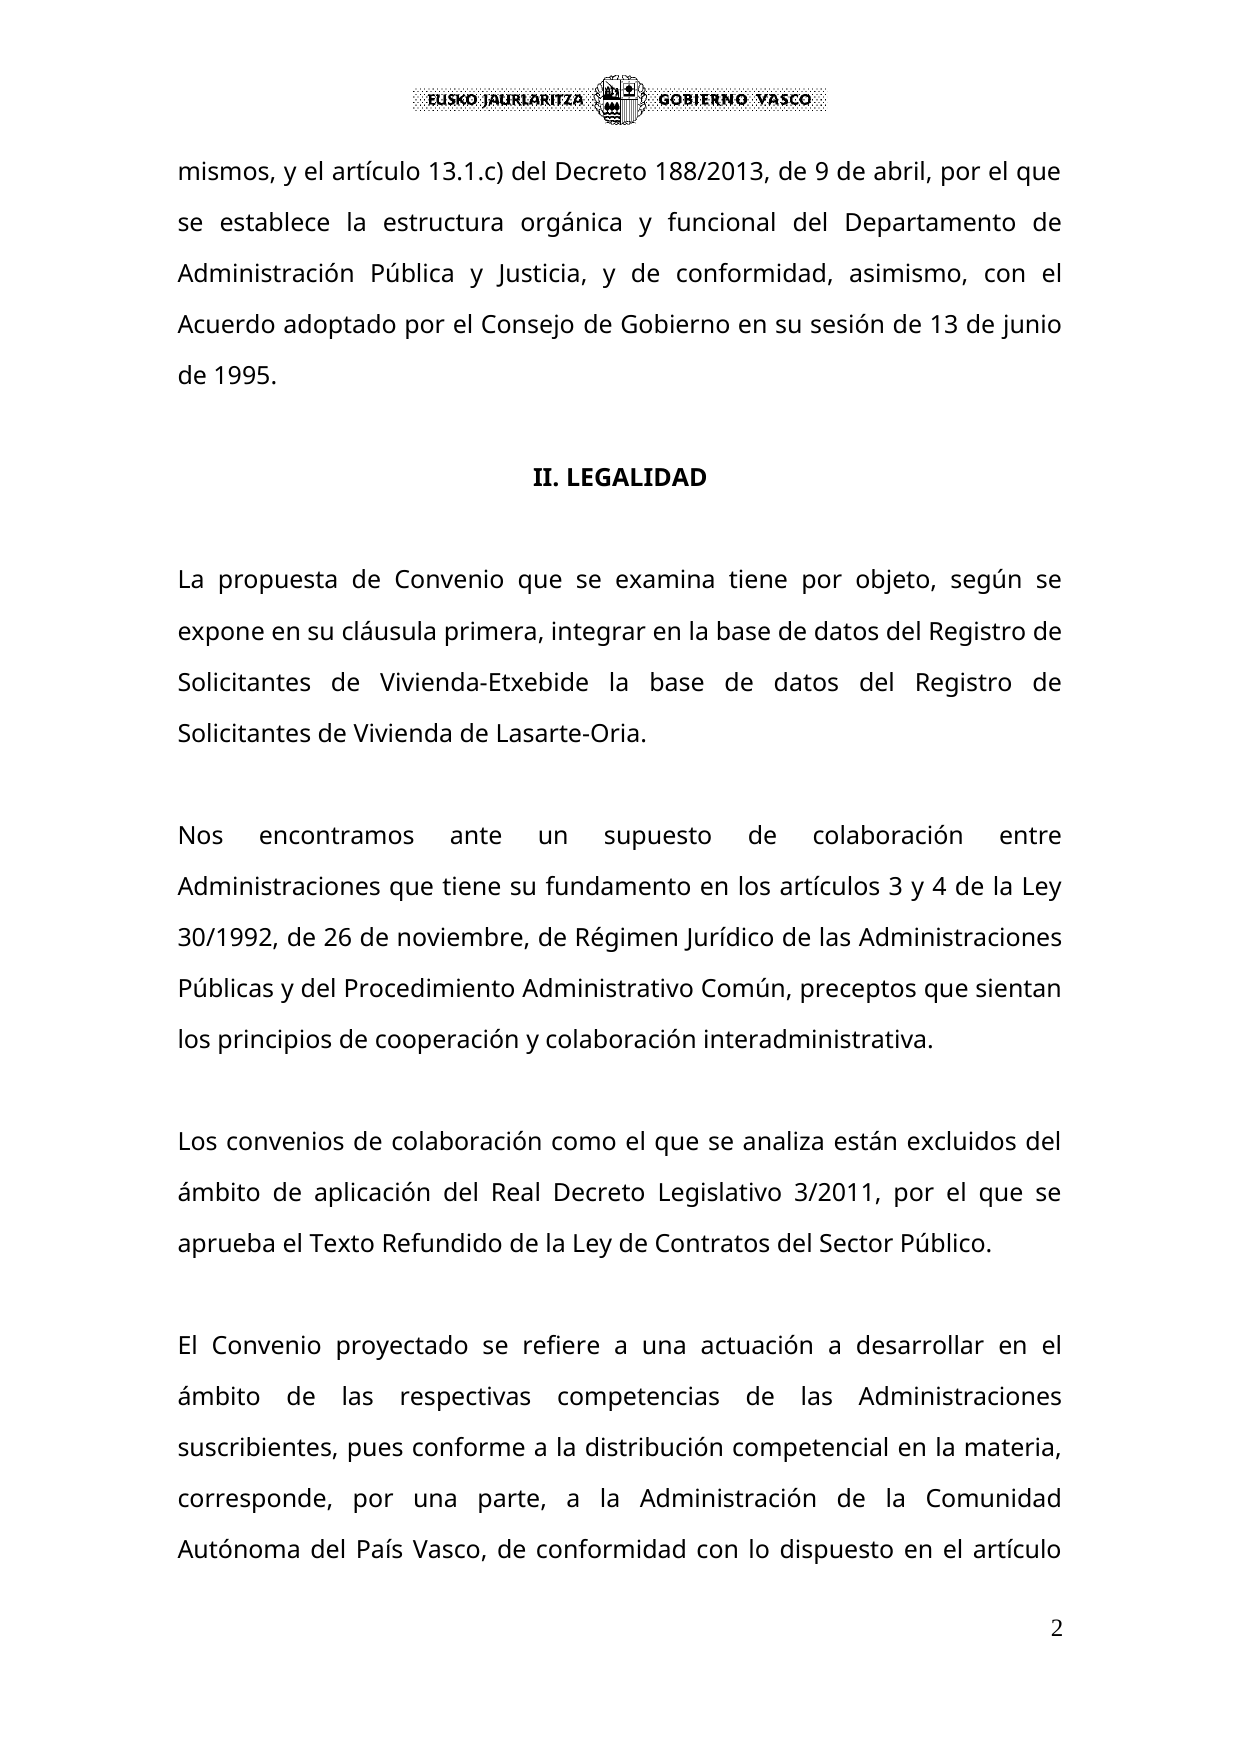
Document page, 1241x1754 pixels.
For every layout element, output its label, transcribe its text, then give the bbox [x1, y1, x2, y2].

text Nos encontramos ante un supuesto de colaboración entre Administraciones que tiene su fundamento en los artículos 3 y 4 de la Ley 30/1992, de 26 de noviembre, de Régimen Jurídico de las Administraciones Públicas y del Procedimiento Administrativo Común, preceptos que sientan los principios de cooperación y colaboración interadministrativa. [177, 817, 1063, 1056]
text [177, 1328, 1063, 1566]
picture [413, 75, 828, 125]
text Los convenios de colaboración como el que se analiza están excluidos del ámbito de aplicación del Real Decreto Legislativo 3/2011, por el que se aprueba el Texto Refundido de la Ley de Contratos del Sector Público. [177, 1123, 1063, 1260]
text La propuesta de Convenio que se examina tiene por objeto, según se expone en su cláusula primera, integrar en la base de datos del Registro de Solicitantes de Vivienda-Etxebide la base de datos del Registro de Solicitantes de Vivienda de Lasarte-Oria. [177, 562, 1063, 749]
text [177, 154, 1063, 392]
text II. LEGALIDAD [177, 460, 1063, 494]
